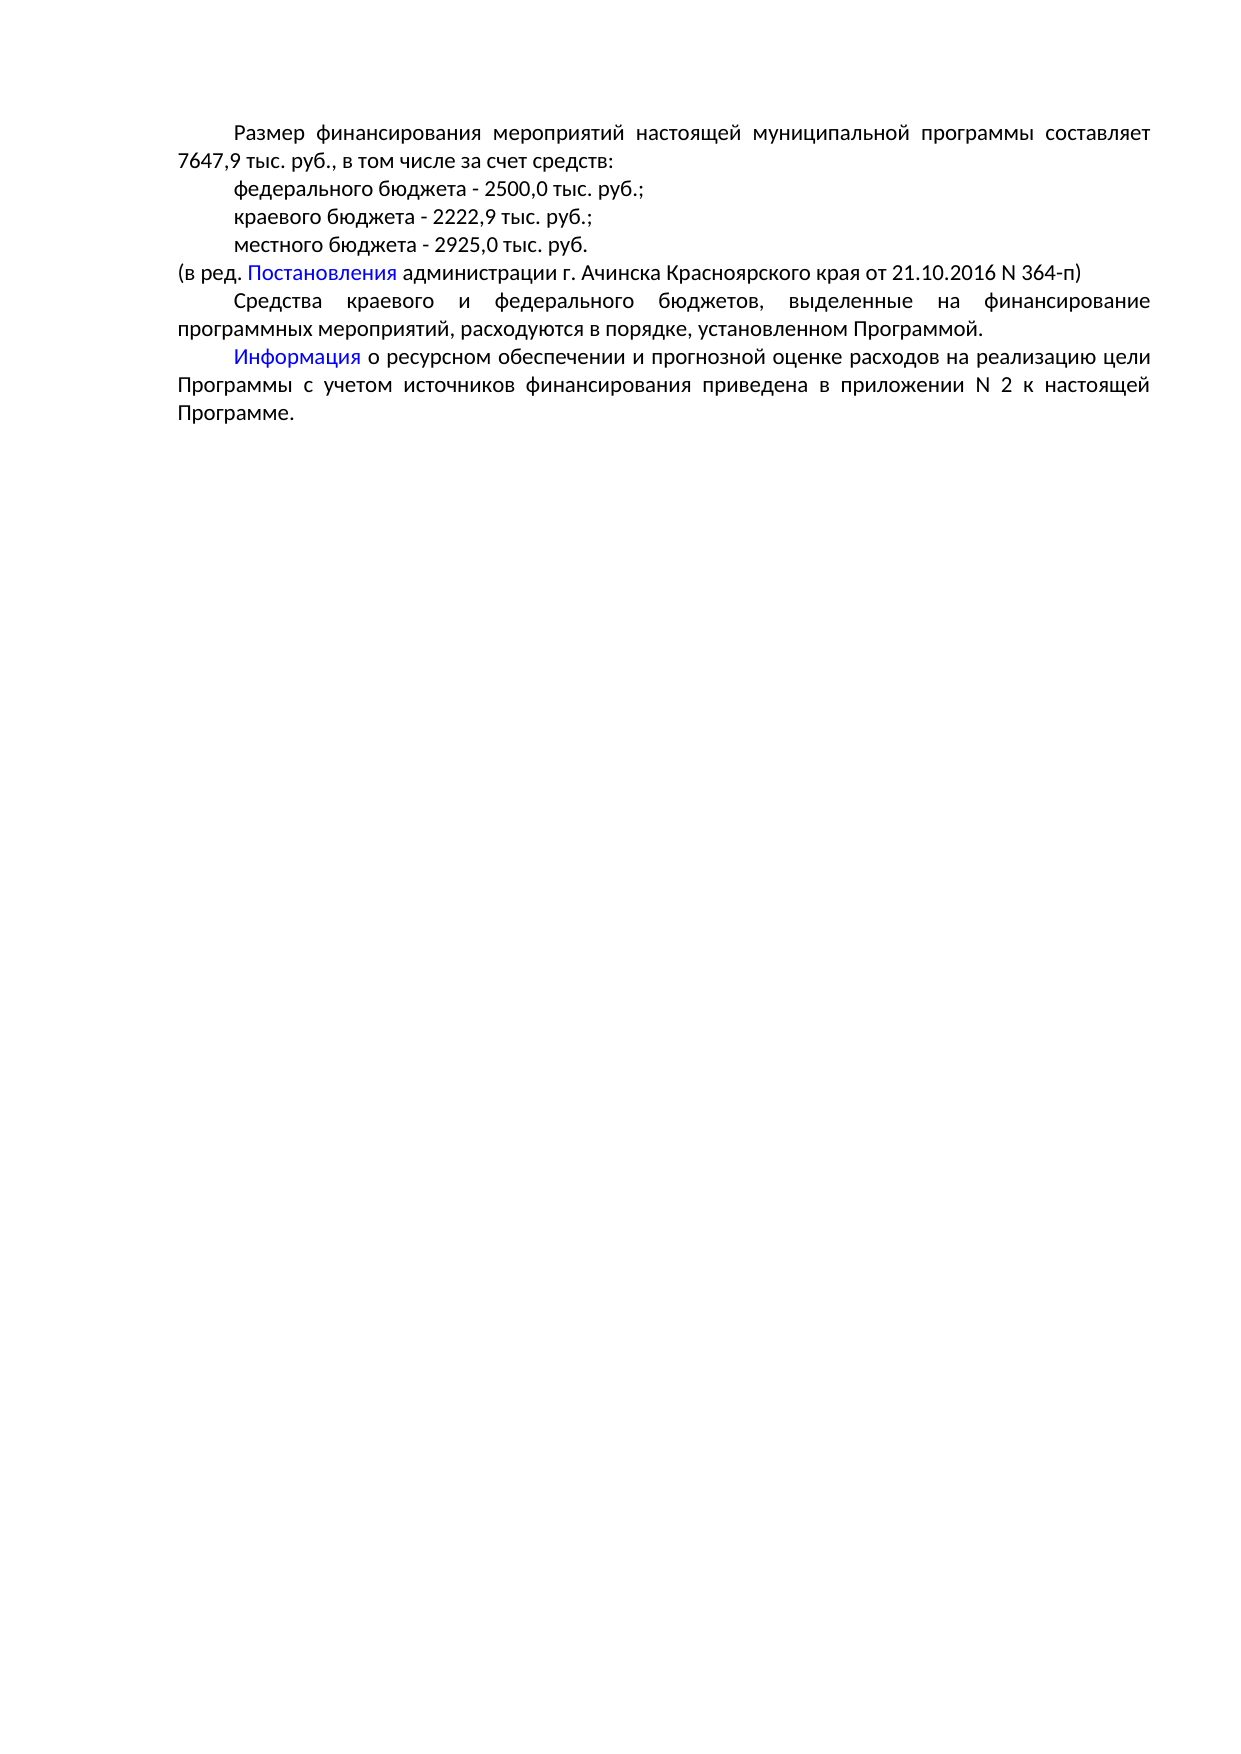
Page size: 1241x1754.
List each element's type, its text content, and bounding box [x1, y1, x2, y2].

text краевого бюджета - 2222,9 тыс. руб.; [177, 202, 1152, 230]
text Информация о ресурсном обеспечении и прогнозной оценке расходов на реализацию цели Программы с учетом источников финансирования приведена в приложении N 2 к настоящей Программе. [177, 342, 1152, 426]
text федерального бюджета - 2500,0 тыс. руб.; [177, 174, 1152, 202]
text Средства краевого и федерального бюджетов, выделенные на финансирование программных мероприятий, расходуются в порядке, установленном Программой. [177, 286, 1152, 342]
text (в ред. Постановления администрации г. Ачинска Красноярского края от 21.10.2016 N 364-п) [177, 258, 1152, 286]
text местного бюджета - 2925,0 тыс. руб. [177, 230, 1152, 258]
text Размер финансирования мероприятий настоящей муниципальной программы составляет 7647,9 тыс. руб., в том числе за счет средств: [177, 118, 1152, 174]
